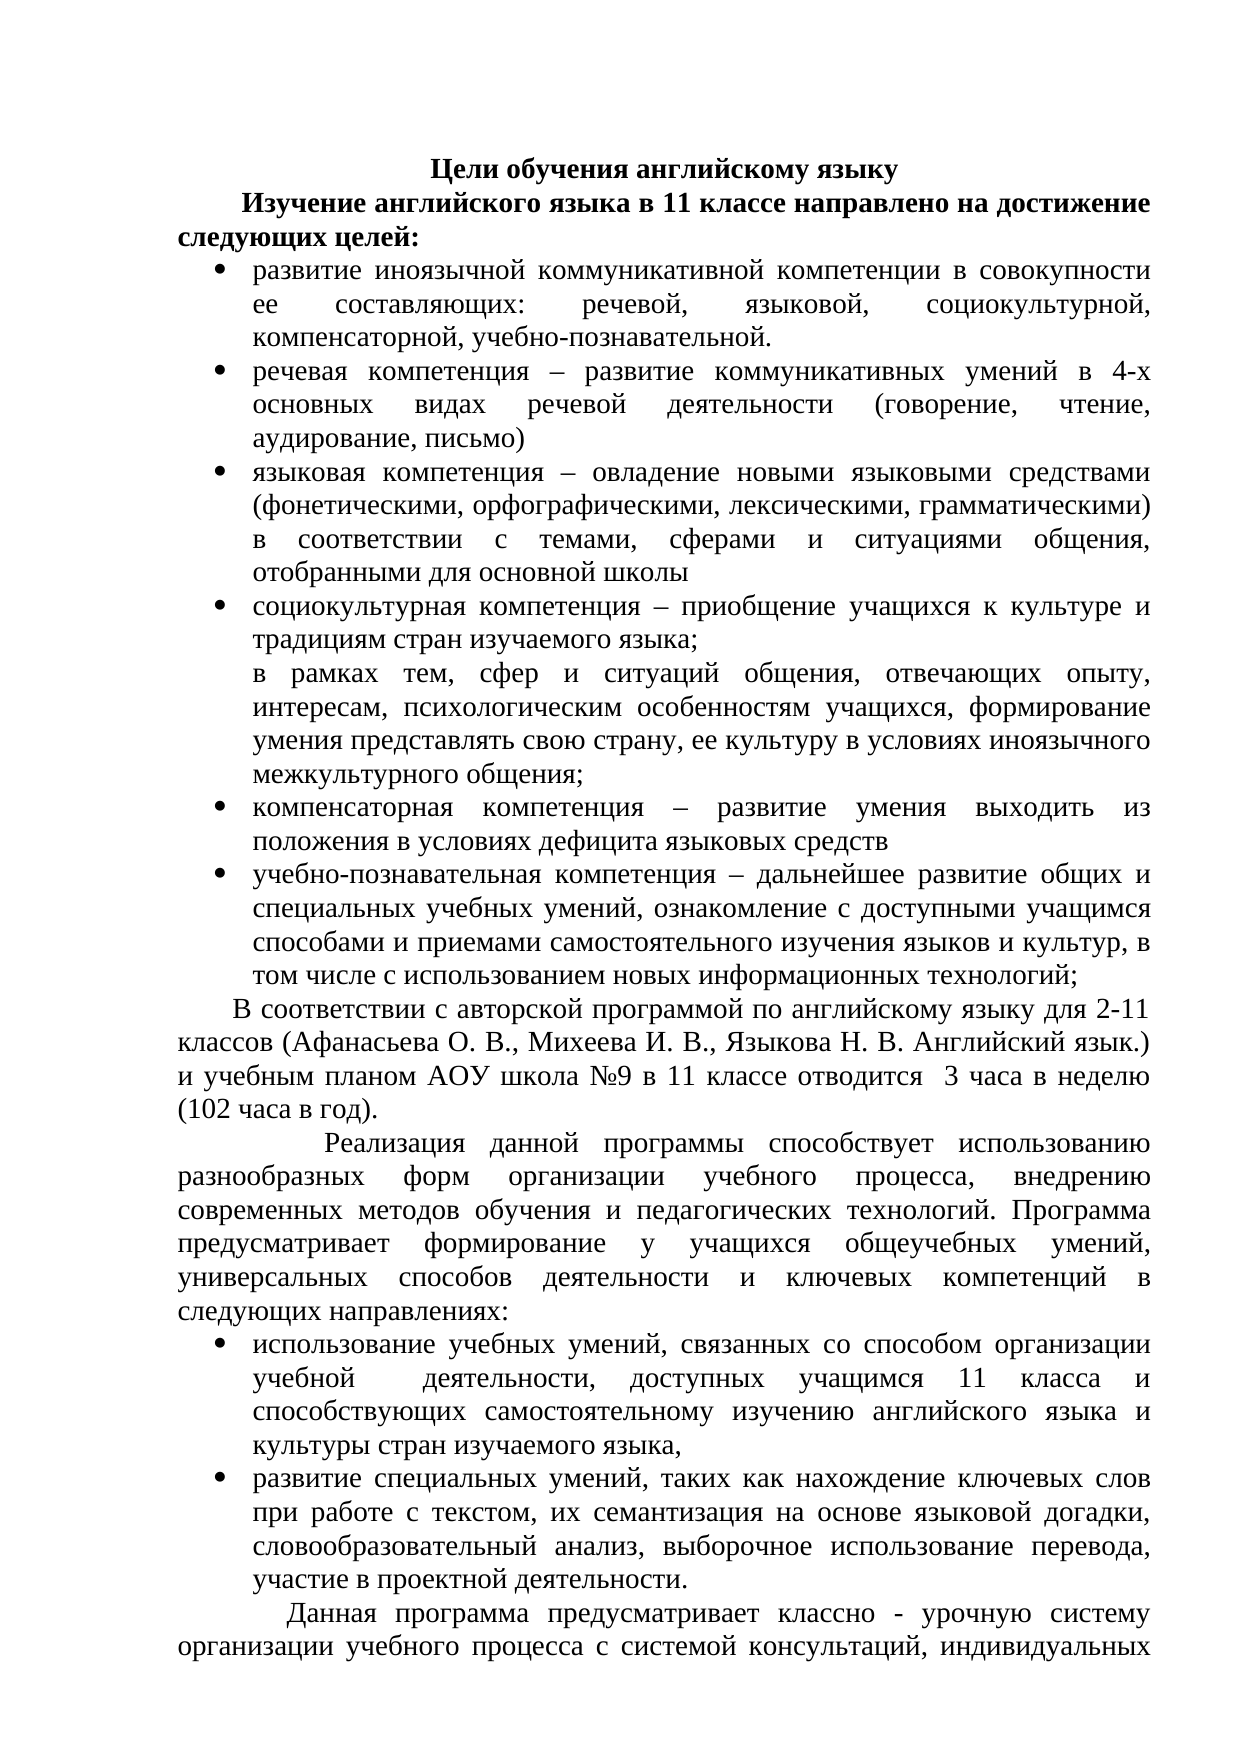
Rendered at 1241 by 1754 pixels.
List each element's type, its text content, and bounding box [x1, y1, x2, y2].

text Реализация данной программы способствует использованию разнообразных форм организации учебного процесса, внедрению современных методов обучения и педагогических технологий. Программа предусматривает формирование у учащихся общеучебных умений, универсальных способов деятельности и ключевых компетенций в следующих направлениях: [177, 1125, 1152, 1326]
list развитие специальных умений, таких как нахождение ключевых слов при работе с текстом, их семантизация на основе языковой догадки, словообразовательный анализ, выборочное использование перевода, участие в проектной деятельности. [215, 1461, 1152, 1595]
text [177, 1595, 1152, 1662]
list языковая компетенция – овладение новыми языковыми средствами (фонетическими, орфографическими, лексическими, грамматическими) в соответствии c темами, сферами и ситуациями общения, отобранными для основной школы [215, 454, 1152, 588]
text в рамках тем, сфер и ситуаций общения, отвечающих опыту, интересам, психологическим особенностям учащихся, формирование умения представлять свою страну, ее культуру в условиях иноязычного межкультурного общения; [252, 655, 1152, 789]
list учебно-познавательная компетенция – дальнейшее развитие общих и специальных учебных умений, ознакомление с доступными учащимся способами и приемами самостоятельного изучения языков и культур, в том числе с использованием новых информационных технологий; [215, 857, 1152, 991]
list речевая компетенция – развитие коммуникативных умений в 4-х основных видах речевой деятельности (говорение, чтение, аудирование, письмо) [215, 353, 1152, 454]
text Изучение английского языка в 11 классе направлено на достижение следующих целей: [177, 185, 1152, 252]
list использование учебных умений, связанных со способом организации учебной деятельности, доступных учащимся 11 класса и способствующих самостоятельному изучению английского языка и культуры стран изучаемого языка, [215, 1326, 1152, 1461]
list развитие иноязычной коммуникативной компетенции в совокупности ее составляющих: речевой, языковой, социокультурной, компенсаторной, учебно-познавательной. [215, 252, 1152, 353]
list компенсаторная компетенция – развитие умения выходить из положения в условиях дефицита языковых средств [215, 789, 1152, 857]
list социокультурная компетенция – приобщение учащихся к культуре и традициям стран изучаемого языка; [215, 588, 1152, 655]
text В соответствии с авторской программой по английскому языку для 2-11 классов (Афанасьева О. В., Михеева И. В., Языкова Н. В. Английский язык.) и учебным планом АОУ школа №9 в 11 классе отводится 3 часа в неделю (102 часа в год). [177, 991, 1152, 1125]
text Цели обучения английскому языку [177, 152, 1152, 185]
